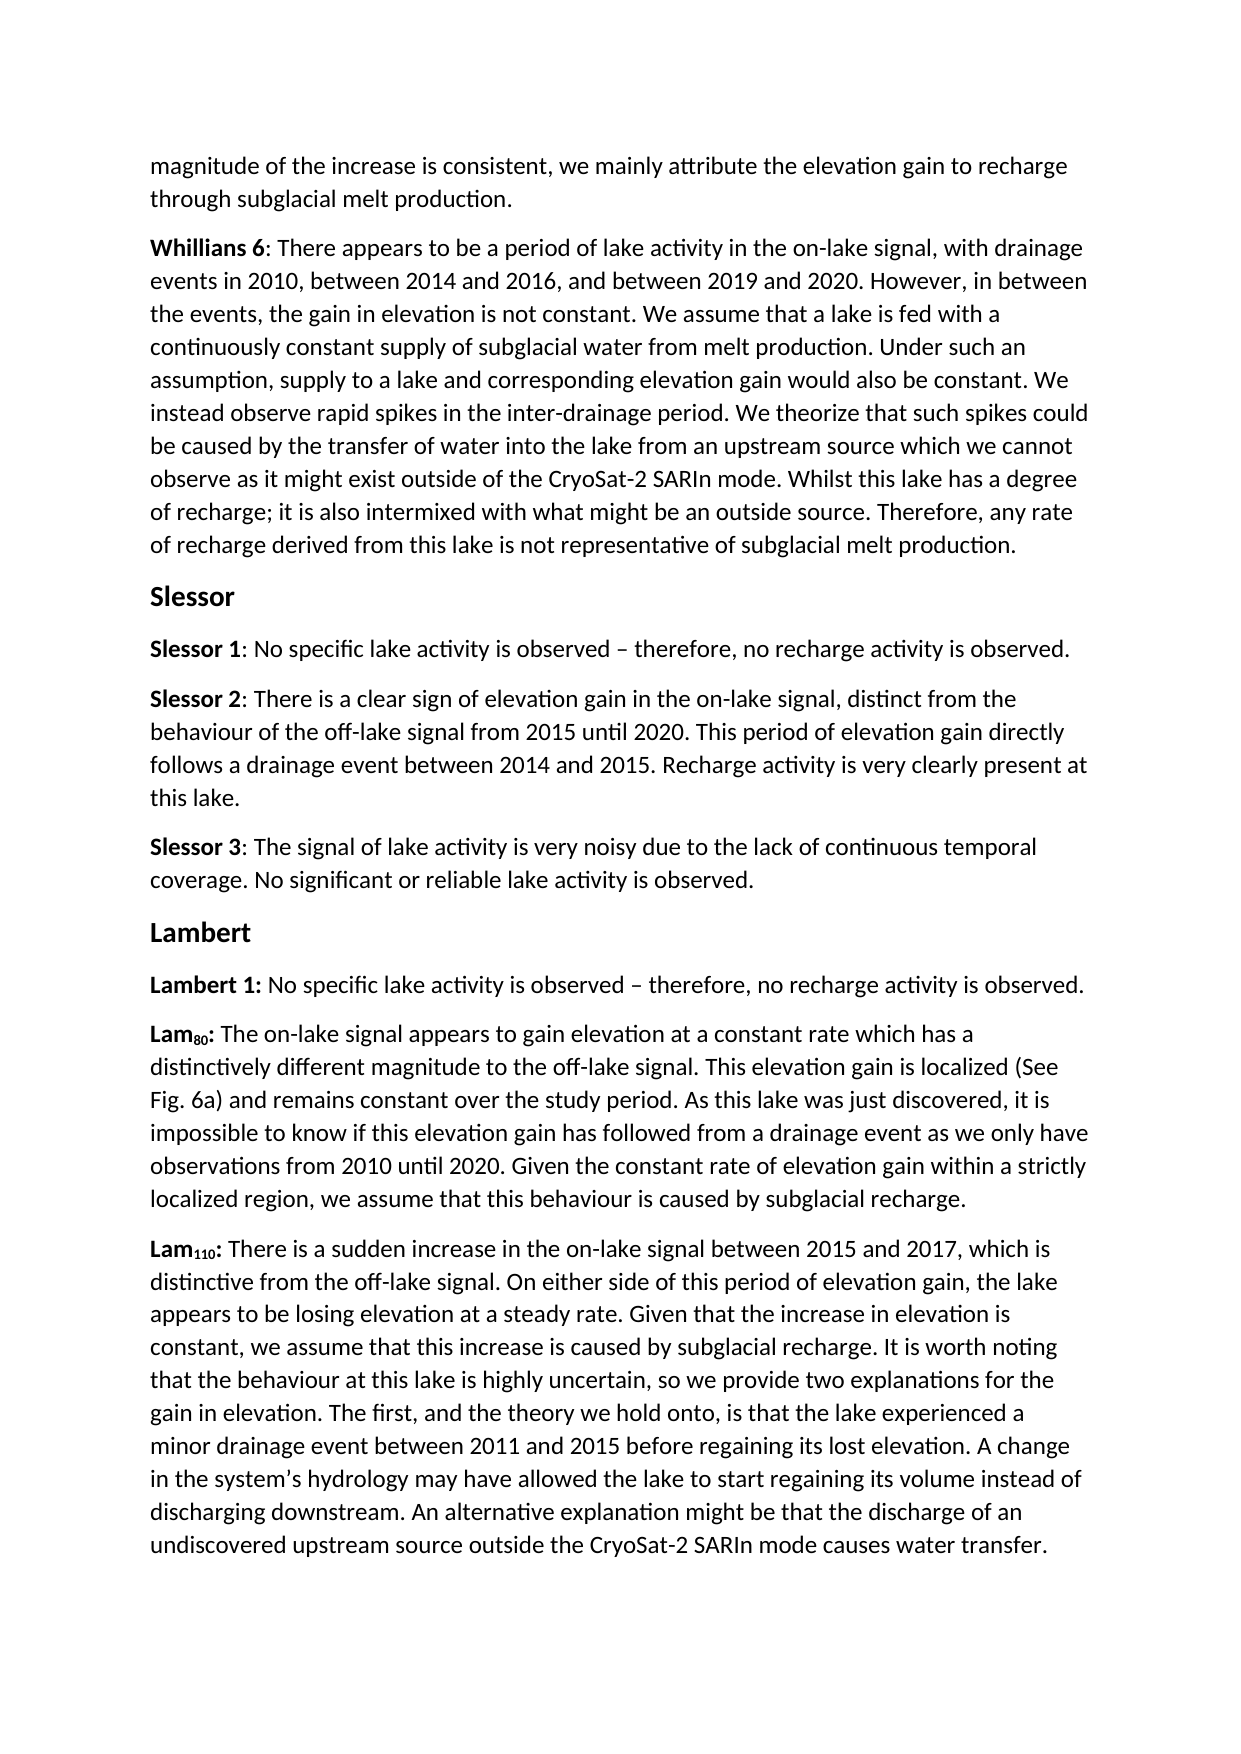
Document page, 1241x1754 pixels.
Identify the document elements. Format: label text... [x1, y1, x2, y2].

text Slessor 3: The signal of lake activity is very noisy due to the lack of continuous temporal coverage. No significant or reliable lake activity is observed. [150, 831, 1090, 895]
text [150, 150, 1090, 213]
text Lam110: There is a sudden increase in the on-lake signal between 2015 and 2017, which is distinctive from the off-lake signal. On either side of this period of elevation gain, the lake appears to be losing elevation at a steady rate. Given that the increase in elevation is constant, we assume that this increase is caused by subglacial recharge. It is worth noting that the behaviour at this lake is highly uncertain, so we provide two explanations for the gain in elevation. The first, and the theory we hold onto, is that the lake experienced a minor drainage event between 2011 and 2015 before regaining its lost elevation. A change in the system’s hydrology may have allowed the lake to start regaining its volume instead of discharging downstream. An alternative explanation might be that the discharge of an undiscovered upstream source outside the CryoSat-2 SARIn mode causes water transfer. [150, 1233, 1090, 1559]
text Slessor [150, 578, 1090, 614]
text Whillians 6: There appears to be a period of lake activity in the on-lake signal, with drainage events in 2010, between 2014 and 2016, and between 2019 and 2020. However, in between the events, the gain in elevation is not constant. We assume that a lake is fed with a continuously constant supply of subglacial water from melt production. Under such an assumption, supply to a lake and corresponding elevation gain would also be constant. We instead observe rapid spikes in the inter-drainage period. We theorize that such spikes could be caused by the transfer of water into the lake from an upstream source which we cannot observe as it might exist outside of the CryoSat-2 SARIn mode. Whilst this lake has a degree of recharge; it is also intermixed with what might be an outside source. Therefore, any rate of recharge derived from this lake is not representative of subglacial melt production. [150, 232, 1090, 559]
text Lambert [150, 914, 1090, 949]
text Lambert 1: No specific lake activity is observed – therefore, no recharge activity is observed. [150, 969, 1090, 999]
text Slessor 2: There is a clear sign of elevation gain in the on-lake signal, distinct from the behaviour of the off-lake signal from 2015 until 2020. This period of elevation gain directly follows a drainage event between 2014 and 2015. Recharge activity is very clearly present at this lake. [150, 683, 1090, 812]
text Slessor 1: No specific lake activity is observed – therefore, no recharge activity is observed. [150, 633, 1090, 664]
text Lam80: The on-lake signal appears to gain elevation at a constant rate which has a distinctively different magnitude to the off-lake signal. This elevation gain is localized (See Fig. 6a) and remains constant over the study period. As this lake was just discovered, it is impossible to know if this elevation gain has followed from a drainage event as we only have observations from 2010 until 2020. Given the constant rate of elevation gain within a strictly localized region, we assume that this behaviour is caused by subglacial recharge. [150, 1018, 1090, 1214]
